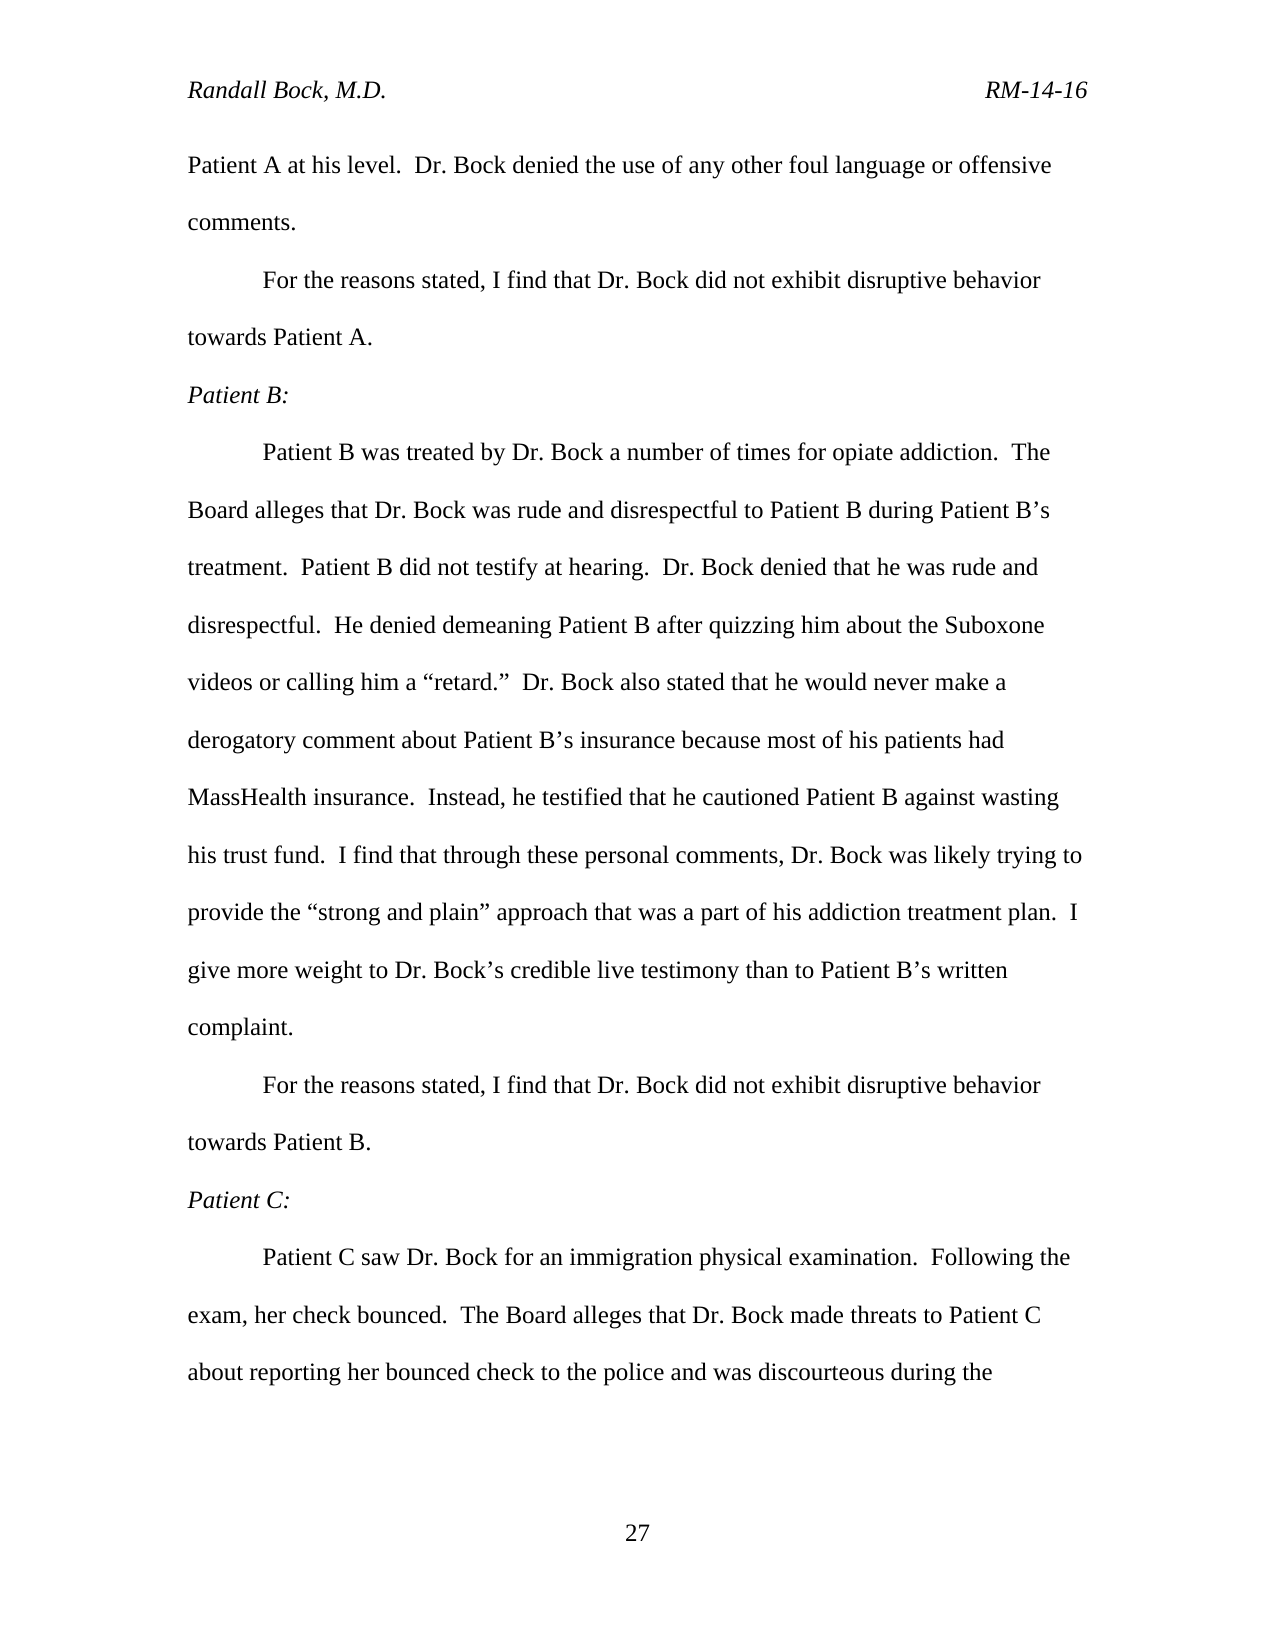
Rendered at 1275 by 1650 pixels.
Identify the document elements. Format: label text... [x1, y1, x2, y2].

text Patient B was treated by Dr. Bock a number of times for opiate addiction. The Board alleges that Dr. Bock was rude and disrespectful to Patient B during Patient B’s treatment. Patient B did not testify at hearing. Dr. Bock denied that he was rude and disrespectful. He denied demeaning Patient B after quizzing him about the Suboxone videos or calling him a “retard.” Dr. Bock also stated that he would never make a derogatory comment about Patient B’s insurance because most of his patients had MassHealth insurance. Instead, he testified that he cautioned Patient B against wasting his trust fund. I find that through these personal comments, Dr. Bock was likely trying to provide the “strong and plain” approach that was a part of his addiction treatment plan. I give more weight to Dr. Bock’s credible live testimony than to Patient B’s written complaint. [187, 437, 1087, 1041]
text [187, 150, 1087, 236]
text For the reasons stated, I find that Dr. Bock did not exhibit disruptive behavior towards Patient B. [187, 1070, 1087, 1156]
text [187, 1242, 1087, 1386]
text For the reasons stated, I find that Dr. Bock did not exhibit disruptive behavior towards Patient A. [187, 265, 1087, 351]
text Patient B: [187, 380, 1087, 409]
text Patient C: [187, 1185, 1087, 1214]
